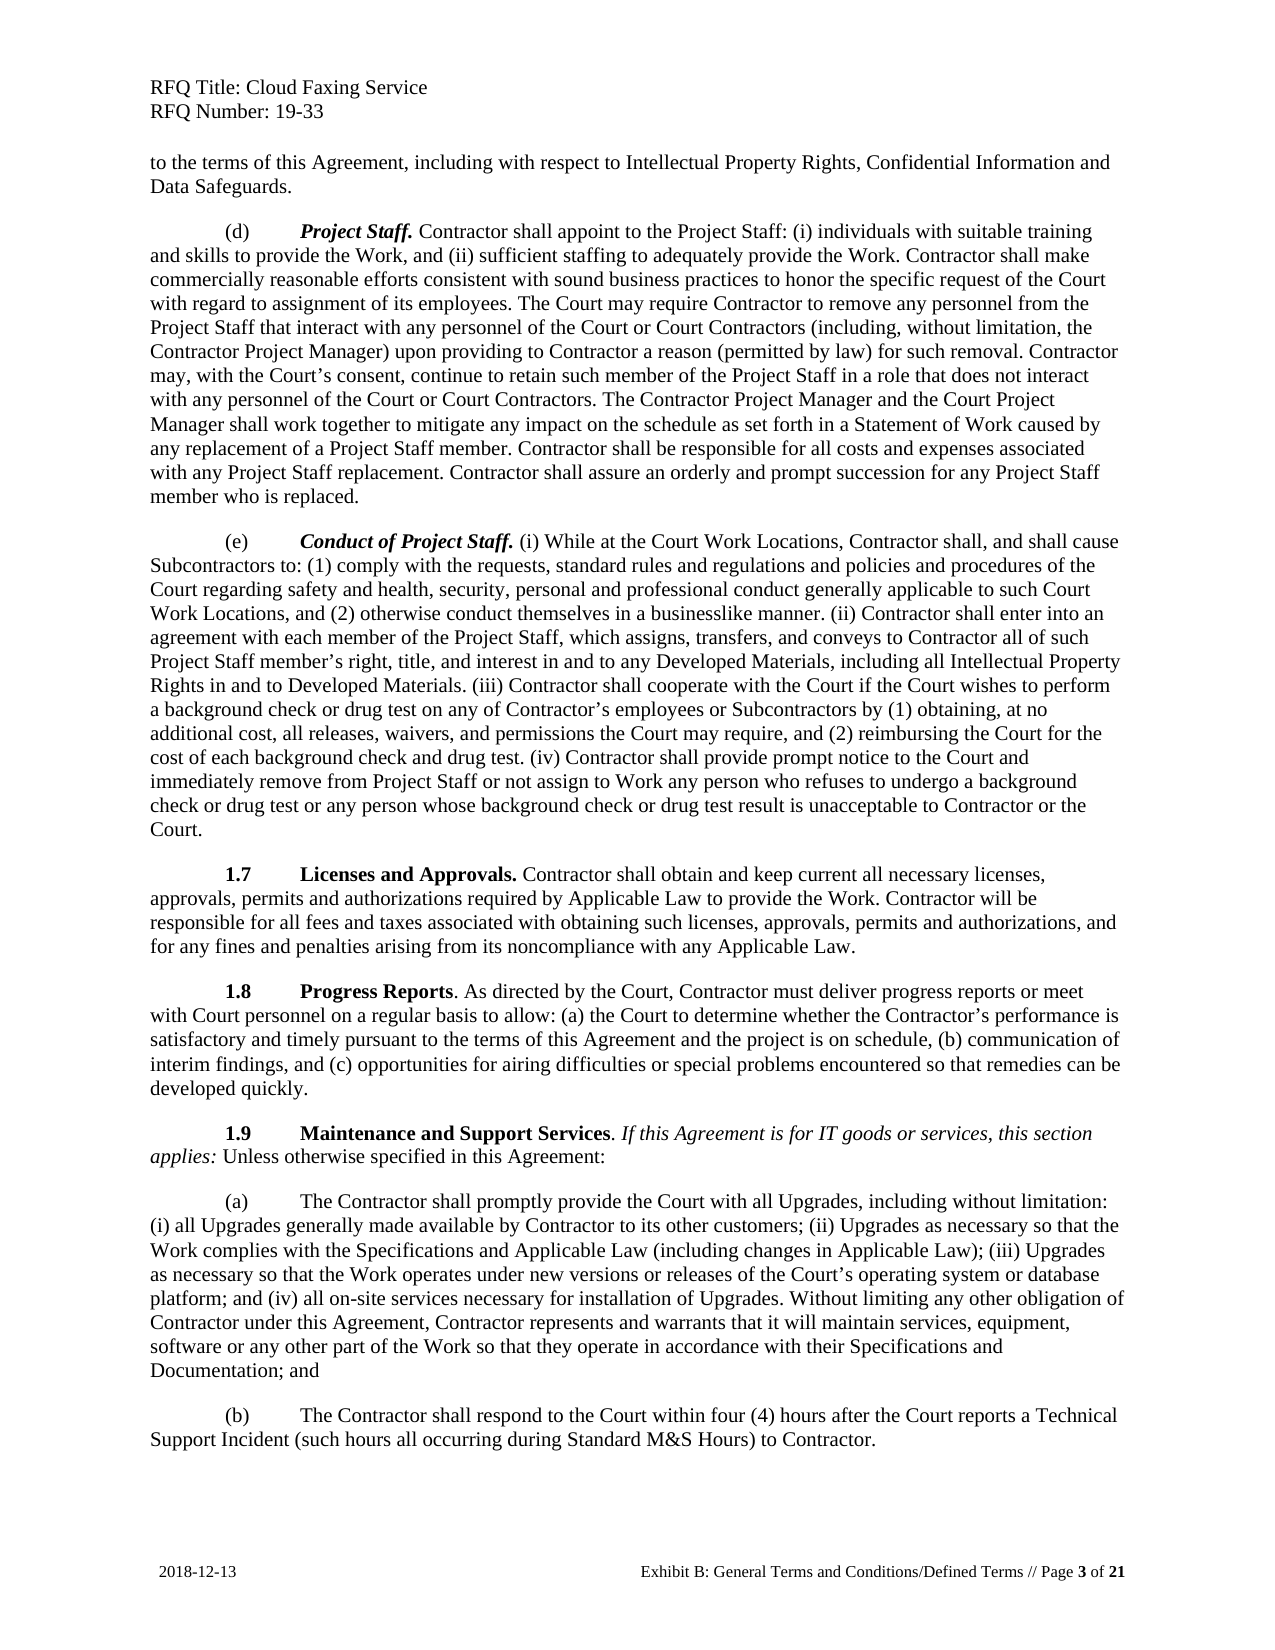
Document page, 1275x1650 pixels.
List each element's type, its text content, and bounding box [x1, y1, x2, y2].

subtitle Licenses and Approvals. Contractor shall obtain and keep current all necessary licenses, approvals, permits and authorizations required by Applicable Law to provide the Work. Contractor will be responsible for all fees and taxes associated with obtaining such licenses, approvals, permits and authorizations, and for any fines and penalties arising from its noncompliance with any Applicable Law. [150, 862, 1125, 958]
subtitle Maintenance and Support Services. If this Agreement is for IT goods or services, this section applies: Unless otherwise specified in this Agreement: [150, 1120, 1125, 1168]
subtitle The Contractor shall promptly provide the Court with all Upgrades, including without limitation: (i) all Upgrades generally made available by Contractor to its other customers; (ii) Upgrades as necessary so that the Work complies with the Specifications and Applicable Law (including changes in Applicable Law); (iii) Upgrades as necessary so that the Work operates under new versions or releases of the Court’s operating system or database platform; and (iv) all on-site services necessary for installation of Upgrades. Without limiting any other obligation of Contractor under this Agreement, Contractor represents and warrants that it will maintain services, equipment, software or any other part of the Work so that they operate in accordance with their Specifications and Documentation; and [150, 1189, 1125, 1382]
subtitle Project Staff. Contractor shall appoint to the Project Staff: (i) individuals with suitable training and skills to provide the Work, and (ii) sufficient staffing to adequately provide the Work. Contractor shall make commercially reasonable efforts consistent with sound business practices to honor the specific request of the Court with regard to assignment of its employees. The Court may require Contractor to remove any personnel from the Project Staff that interact with any personnel of the Court or Court Contractors (including, without limitation, the Contractor Project Manager) upon providing to Contractor a reason (permitted by law) for such removal. Contractor may, with the Court’s consent, continue to retain such member of the Project Staff in a role that does not interact with any personnel of the Court or Court Contractors. The Contractor Project Manager and the Court Project Manager shall work together to mitigate any impact on the schedule as set forth in a Statement of Work caused by any replacement of a Project Staff member. Contractor shall be responsible for all costs and expenses associated with any Project Staff replacement. Contractor shall assure an orderly and prompt succession for any Project Staff member who is replaced. [150, 219, 1125, 508]
subtitle Conduct of Project Staff. (i) While at the Court Work Locations, Contractor shall, and shall cause Subcontractors to: (1) comply with the requests, standard rules and regulations and policies and procedures of the Court regarding safety and health, security, personal and professional conduct generally applicable to such Court Work Locations, and (2) otherwise conduct themselves in a businesslike manner. (ii) Contractor shall enter into an agreement with each member of the Project Staff, which assigns, transfers, and conveys to Contractor all of such Project Staff member’s right, title, and interest in and to any Developed Materials, including all Intellectual Property Rights in and to Developed Materials. (iii) Contractor shall cooperate with the Court if the Court wishes to perform a background check or drug test on any of Contractor’s employees or Subcontractors by (1) obtaining, at no additional cost, all releases, waivers, and permissions the Court may require, and (2) reimbursing the Court for the cost of each background check and drug test. (iv) Contractor shall provide prompt notice to the Court and immediately remove from Project Staff or not assign to Work any person who refuses to undergo a background check or drug test or any person whose background check or drug test result is unacceptable to Contractor or the Court. [150, 528, 1125, 841]
subtitle Progress Reports. As directed by the Court, Contractor must deliver progress reports or meet with Court personnel on a regular basis to allow: (a) the Court to determine whether the Contractor’s performance is satisfactory and timely pursuant to the terms of this Agreement and the project is on schedule, (b) communication of interim findings, and (c) opportunities for airing difficulties or special problems encountered so that remedies can be developed quickly. [150, 979, 1125, 1099]
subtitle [150, 150, 1125, 198]
subtitle The Contractor shall respond to the Court within four (4) hours after the Court reports a Technical Support Incident (such hours all occurring during Standard M&S Hours) to Contractor. [150, 1403, 1125, 1451]
